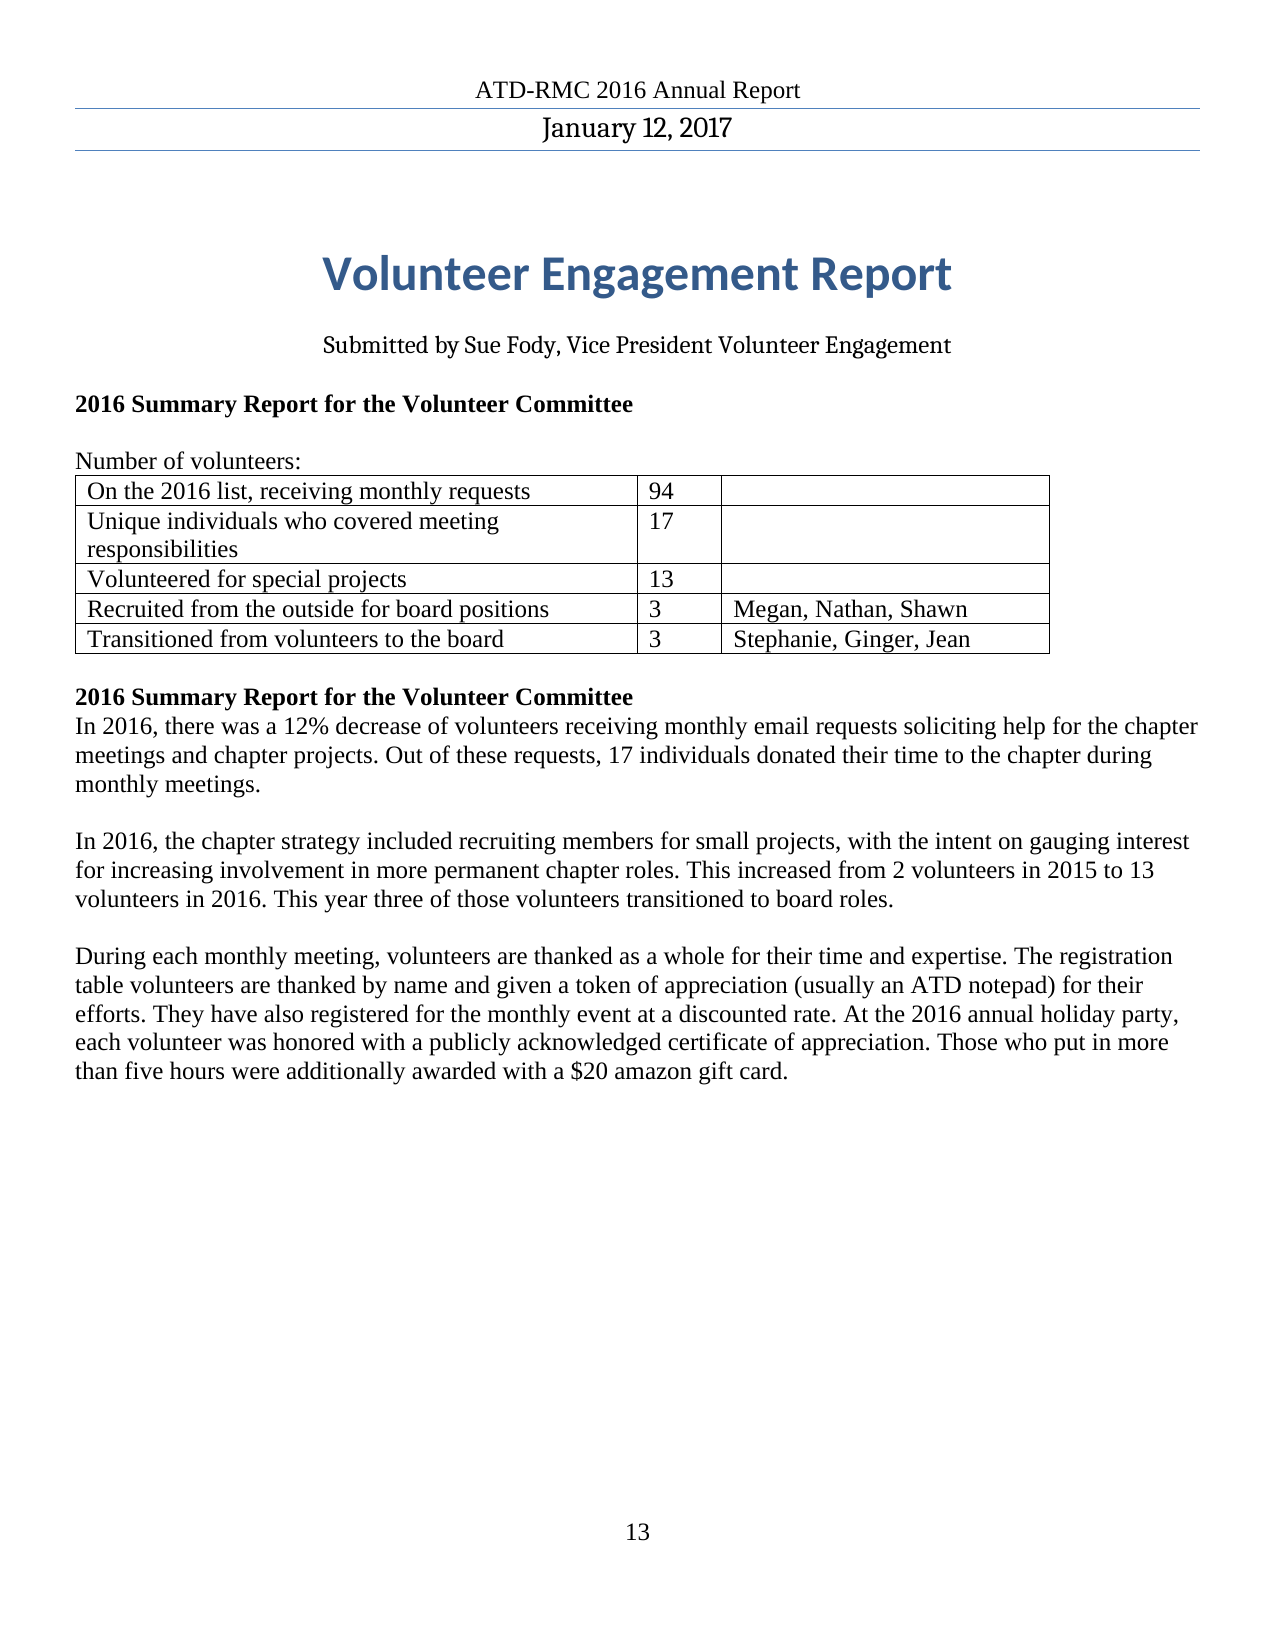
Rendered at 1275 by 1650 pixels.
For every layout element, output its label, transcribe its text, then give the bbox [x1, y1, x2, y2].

table_cell Transitioned from volunteers to the board [76, 624, 637, 653]
table_cell Volunteered for special projects [76, 564, 637, 593]
text Submitted by Sue Fody, Vice President Volunteer Engagement [75, 331, 1200, 360]
table_cell 13 [638, 564, 721, 593]
text 2016 Summary Report for the Volunteer Committee [75, 389, 1200, 417]
text In 2016, the chapter strategy included recruiting members for small projects, with the intent on gauging interest for increasing involvement in more permanent chapter roles. This increased from 2 volunteers in 2015 to 13 volunteers in 2016. This year three of those volunteers transitioned to board roles. [75, 826, 1200, 912]
table_cell [722, 564, 1049, 593]
table_cell Megan, Nathan, Shawn [722, 594, 1049, 623]
table_cell Stephanie, Ginger, Jean [722, 624, 1049, 653]
table_header [722, 476, 1049, 505]
text 2016 Summary Report for the Volunteer Committee [75, 682, 1200, 711]
text In 2016, there was a 12% decrease of volunteers receiving monthly email requests soliciting help for the chapter meetings and chapter projects. Out of these requests, 17 individuals donated their time to the chapter during monthly meetings. [75, 711, 1200, 797]
table_cell Unique individuals who covered meeting responsibilities [76, 506, 637, 563]
table_cell 3 [638, 594, 721, 623]
table_header 94 [638, 476, 721, 505]
table_cell [722, 506, 1049, 563]
table_cell 17 [638, 506, 721, 563]
subtitle Volunteer Engagement Report [75, 241, 1200, 302]
table_cell Recruited from the outside for board positions [76, 594, 637, 623]
text During each monthly meeting, volunteers are thanked as a whole for their time and expertise. The registration table volunteers are thanked by name and given a token of appreciation (usually an ATD notepad) for their efforts. They have also registered for the monthly event at a discounted rate. At the 2016 annual holiday party, each volunteer was honored with a publicly acknowledged certificate of appreciation. Those who put in more than five hours were additionally awarded with a $20 amazon gift card. [75, 941, 1200, 1085]
table_cell 3 [638, 624, 721, 653]
table_header On the 2016 list, receiving monthly requests [76, 476, 637, 505]
text Number of volunteers: [75, 446, 1200, 475]
